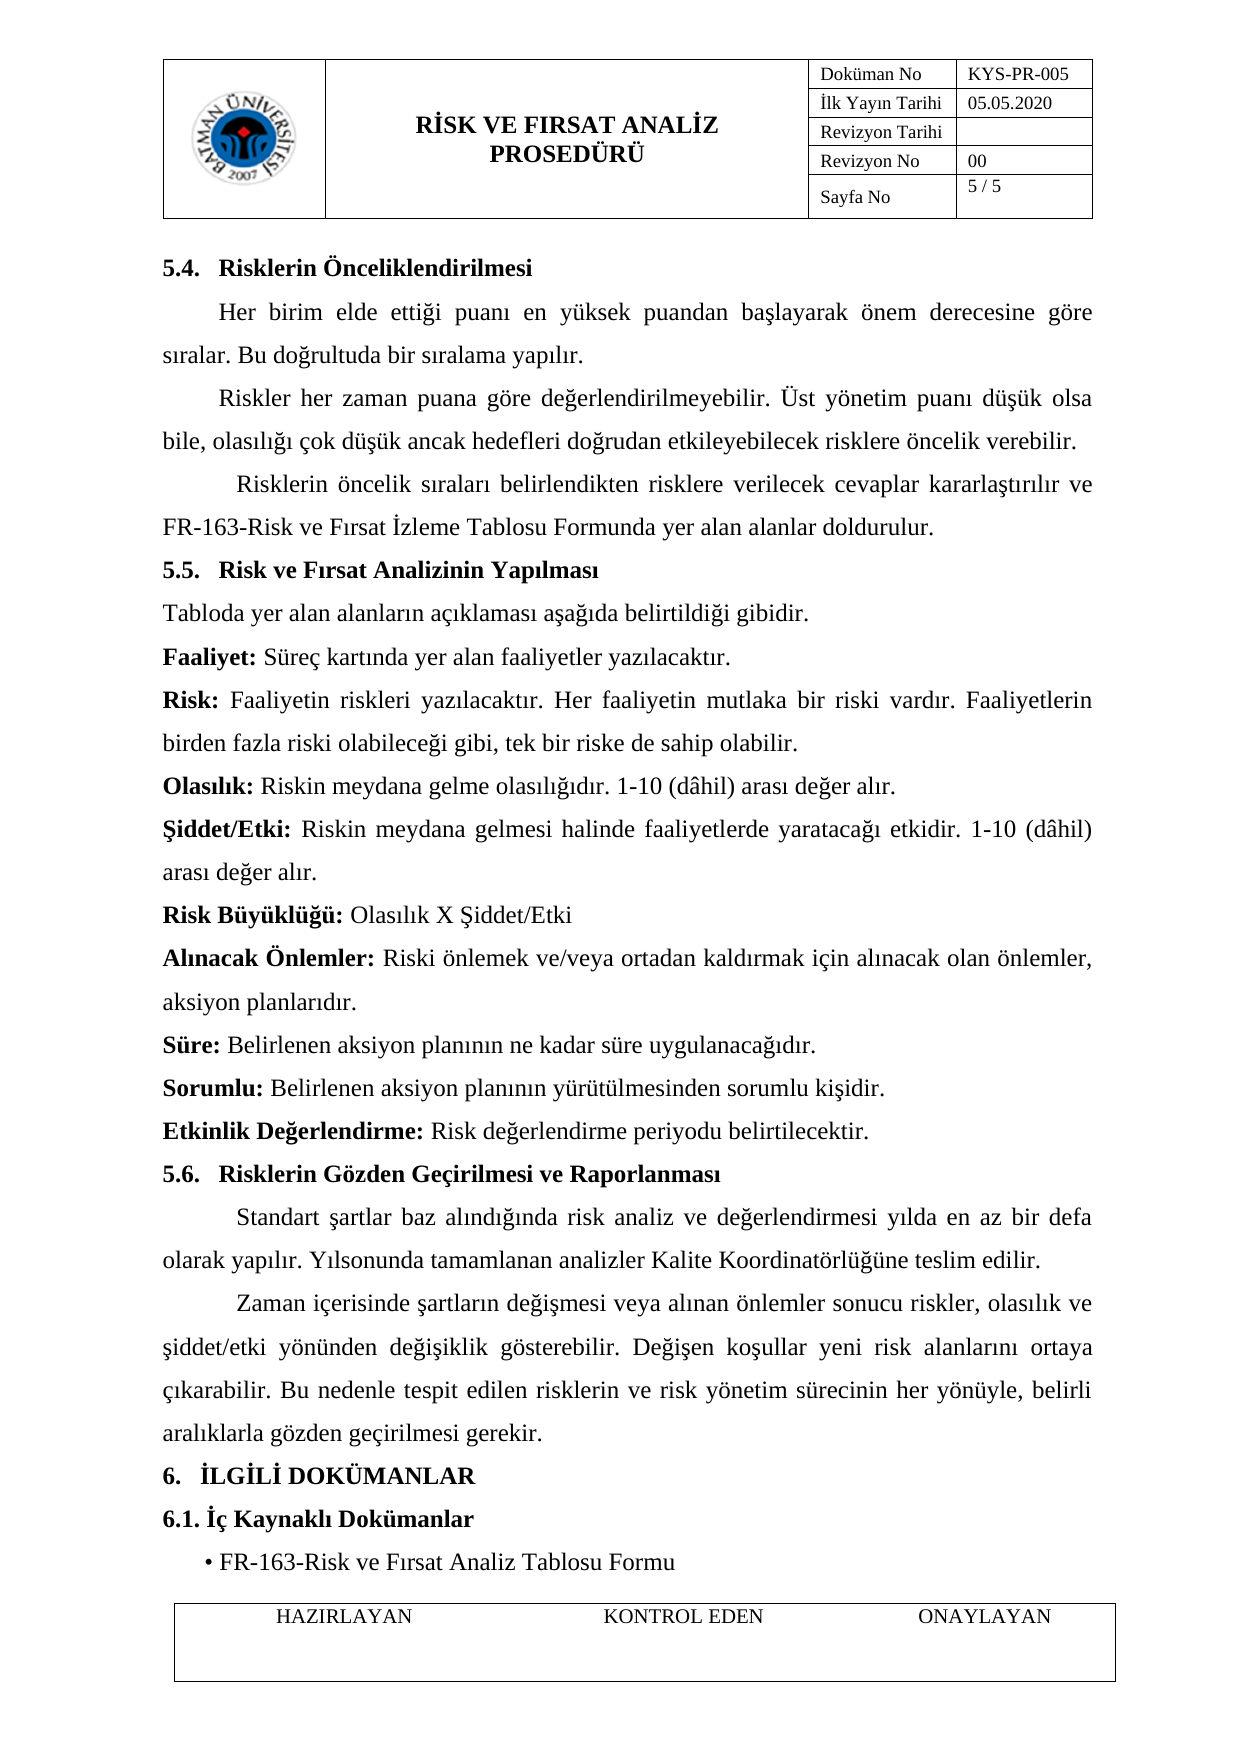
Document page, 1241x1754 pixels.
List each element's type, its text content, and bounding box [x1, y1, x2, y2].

text Süre: Belirlenen aksiyon planının ne kadar süre uygulanacağıdır. [162, 1030, 1093, 1058]
text Her birim elde ettiği puanı en yüksek puandan başlayarak önem derecesine göre sıralar. Bu doğrultuda bir sıralama yapılır. [162, 297, 1093, 368]
list Risklerin Gözden Geçirilmesi ve Raporlanması [162, 1159, 1093, 1188]
text Risk: Faaliyetin riskleri yazılacaktır. Her faaliyetin mutlaka bir riski vardır. Faaliyetlerin birden fazla riski olabileceği gibi, tek bir riske de sahip olabilir. [162, 685, 1093, 757]
text Şiddet/Etki: Riskin meydana gelmesi halinde faaliyetlerde yaratacağı etkidir. 1-10 (dâhil) arası değer alır. [162, 814, 1093, 886]
list İLGİLİ DOKÜMANLAR [162, 1461, 1093, 1490]
text Standart şartlar baz alındığında risk analiz ve değerlendirmesi yılda en az bir defa olarak yapılır. Yılsonunda tamamlanan analizler Kalite Koordinatörlüğüne teslim edilir. [162, 1202, 1093, 1274]
text Tabloda yer alan alanların açıklaması aşağıda belirtildiği gibidir. [162, 598, 1093, 627]
text Faaliyet: Süreç kartında yer alan faaliyetler yazılacaktır. [162, 642, 1093, 670]
list Risk ve Fırsat Analizinin Yapılması [162, 555, 1093, 584]
text Risk Büyüklüğü: Olasılık X Şiddet/Etki [162, 900, 1093, 929]
text Sorumlu: Belirlenen aksiyon planının yürütülmesinden sorumlu kişidir. [162, 1073, 1093, 1102]
text Risklerin öncelik sıraları belirlendikten risklere verilecek cevaplar kararlaştırılır ve FR-163-Risk ve Fırsat İzleme Tablosu Formunda yer alan alanlar doldurulur. [162, 469, 1093, 541]
text 6.1. İç Kaynaklı Dokümanlar [162, 1504, 1093, 1533]
text Zaman içerisinde şartların değişmesi veya alınan önlemler sonucu riskler, olasılık ve şiddet/etki yönünden değişiklik gösterebilir. Değişen koşullar yeni risk alanlarını ortaya çıkarabilir. Bu nedenle tespit edilen risklerin ve risk yönetim sürecinin her yönüyle, belirli aralıklarla gözden geçirilmesi gerekir. [162, 1288, 1093, 1447]
list Risklerin Önceliklendirilmesi [162, 253, 1093, 282]
picture [178, 86, 310, 193]
text • FR-163-Risk ve Fırsat Analiz Tablosu Formu [204, 1547, 1093, 1576]
text Alınacak Önlemler: Riski önlemek ve/veya ortadan kaldırmak için alınacak olan önlemler, aksiyon planlarıdır. [162, 943, 1093, 1015]
text Etkinlik Değerlendirme: Risk değerlendirme periyodu belirtilecektir. [162, 1116, 1093, 1145]
text Olasılık: Riskin meydana gelme olasılığıdır. 1-10 (dâhil) arası değer alır. [162, 771, 1093, 800]
text Riskler her zaman puana göre değerlendirilmeyebilir. Üst yönetim puanı düşük olsa bile, olasılığı çok düşük ancak hedefleri doğrudan etkileyebilecek risklere öncelik verebilir. [162, 383, 1093, 455]
